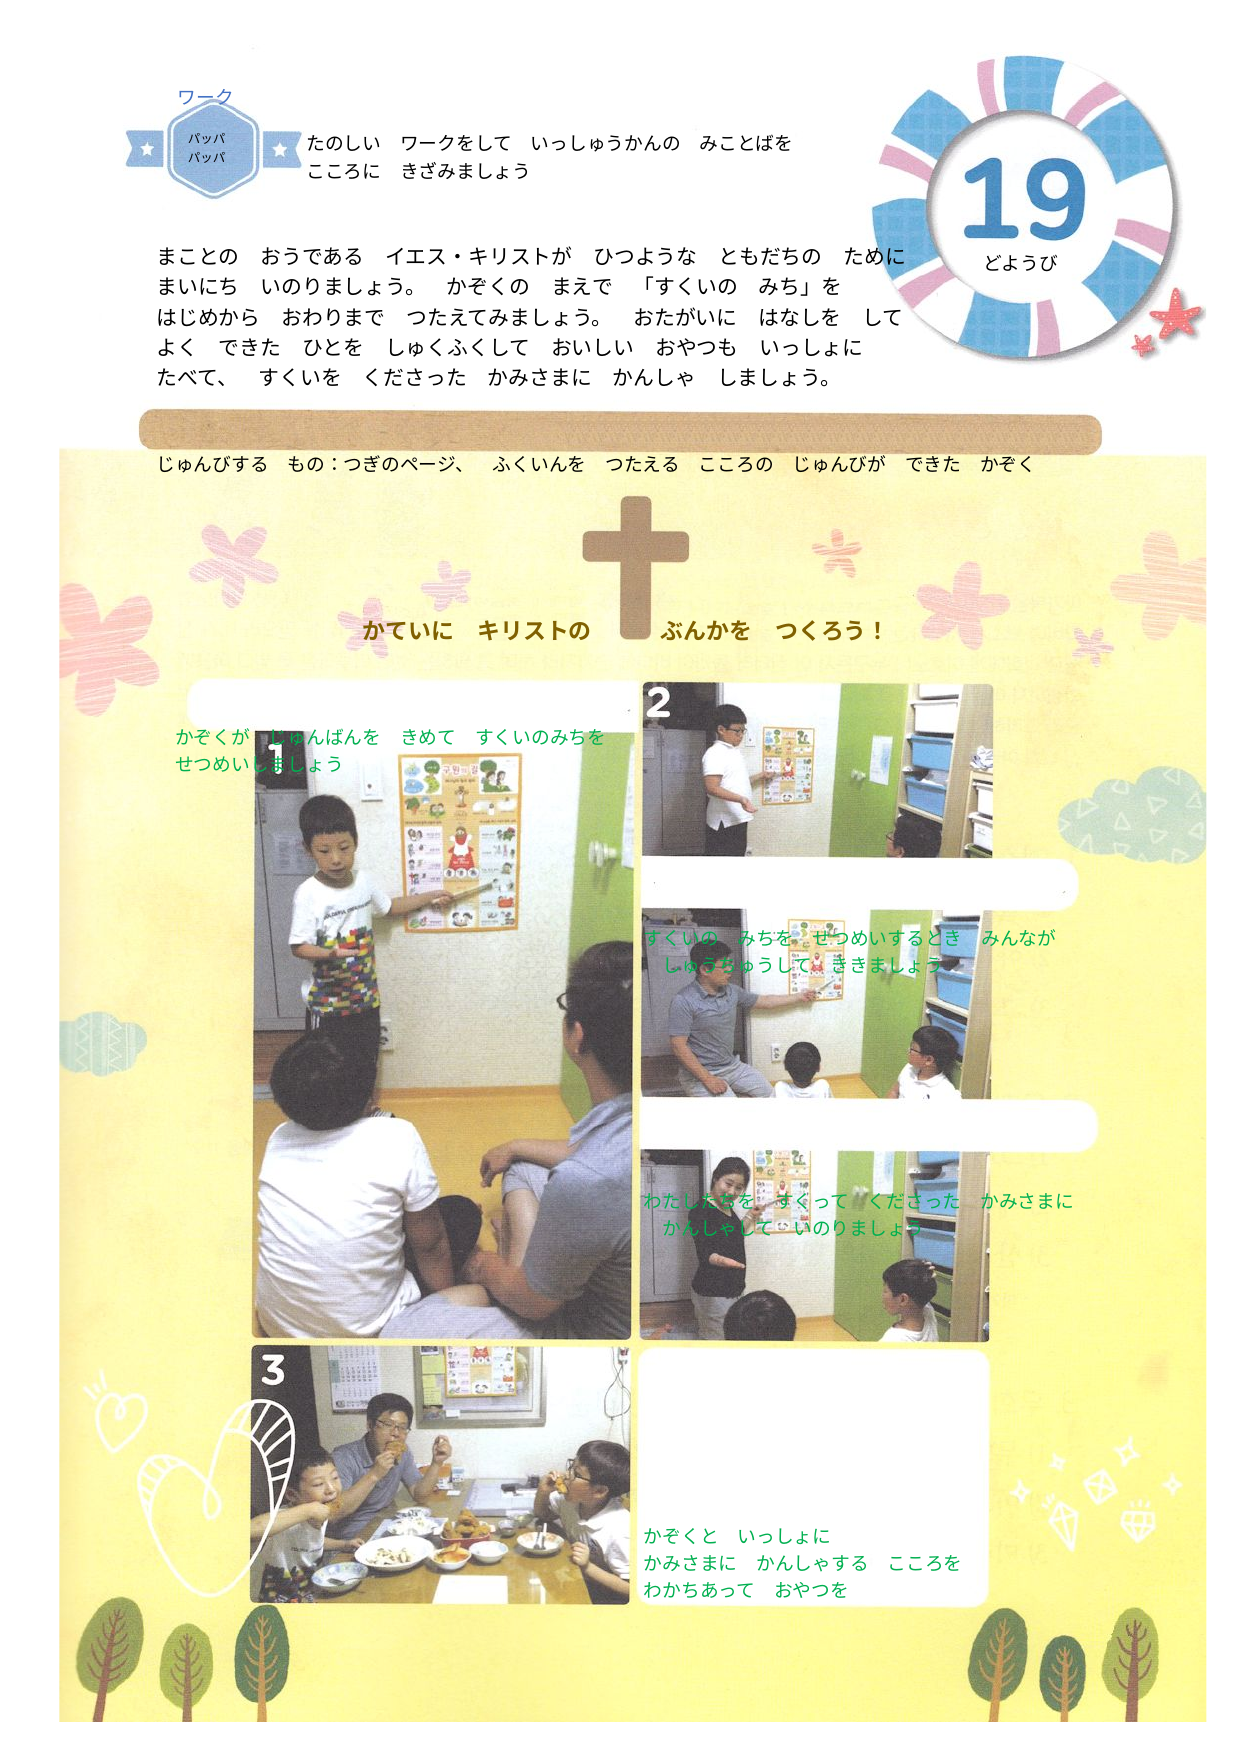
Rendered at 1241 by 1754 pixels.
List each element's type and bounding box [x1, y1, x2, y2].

picture [59, 20, 1207, 1722]
